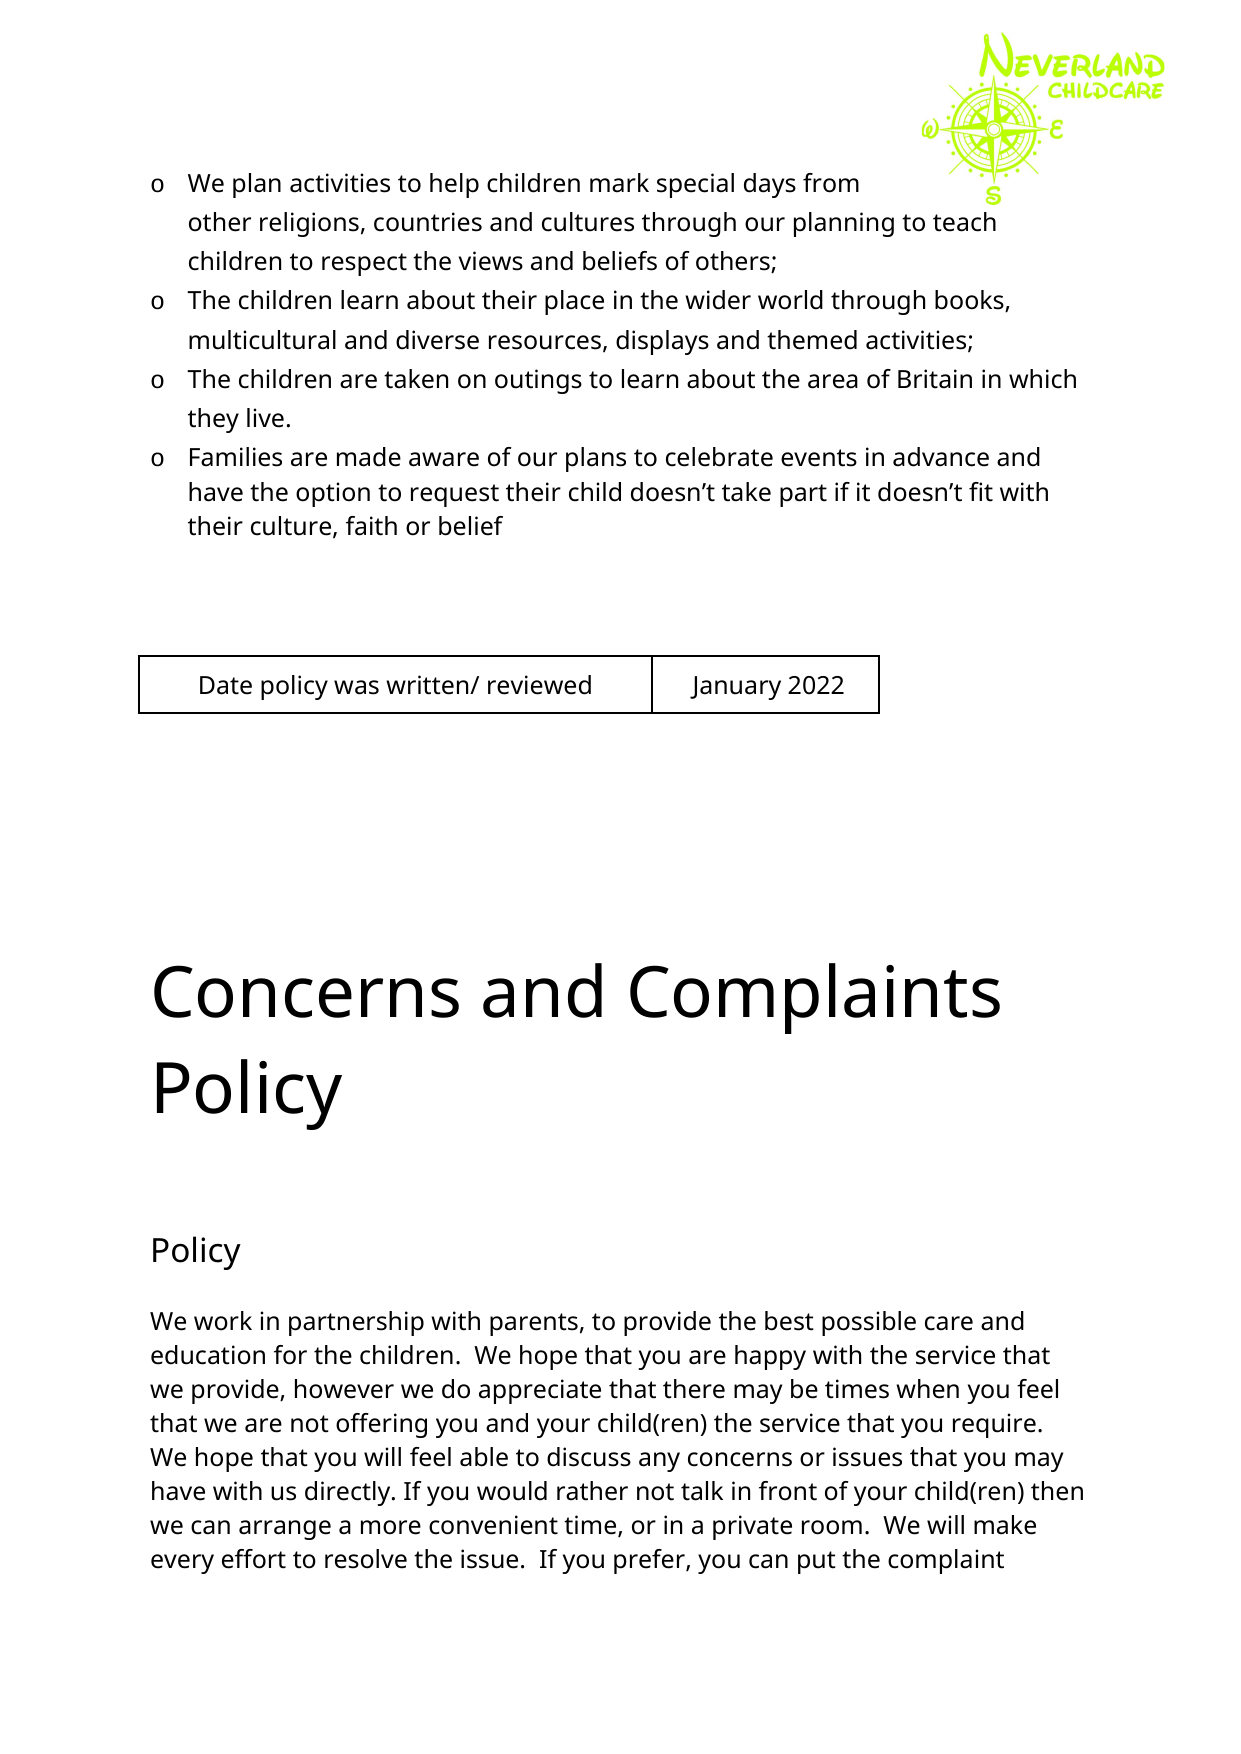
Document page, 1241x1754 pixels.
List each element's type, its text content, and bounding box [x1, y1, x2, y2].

list Families are made aware of our plans to celebrate events in advance and have the option to request their child doesn’t take part if it doesn’t fit with their culture, faith or belief [150, 440, 1090, 542]
table_header Date policy was written/ reviewed [140, 657, 651, 712]
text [150, 1303, 1090, 1576]
list The children learn about their place in the wider world through books, multicultural and diverse resources, displays and themed activities; [150, 283, 1090, 356]
list We plan activities to help children mark special days from other religions, countries and cultures through our planning to teach children to respect the views and beliefs of others; [150, 165, 1090, 278]
table_header January 2022 [653, 657, 878, 712]
list The children are taken on outings to learn about the area of Britain in which they live. [150, 362, 1090, 435]
subtitle Policy [150, 1227, 1090, 1273]
picture [921, 32, 1165, 205]
text Concerns and Complaints Policy [150, 941, 1090, 1134]
